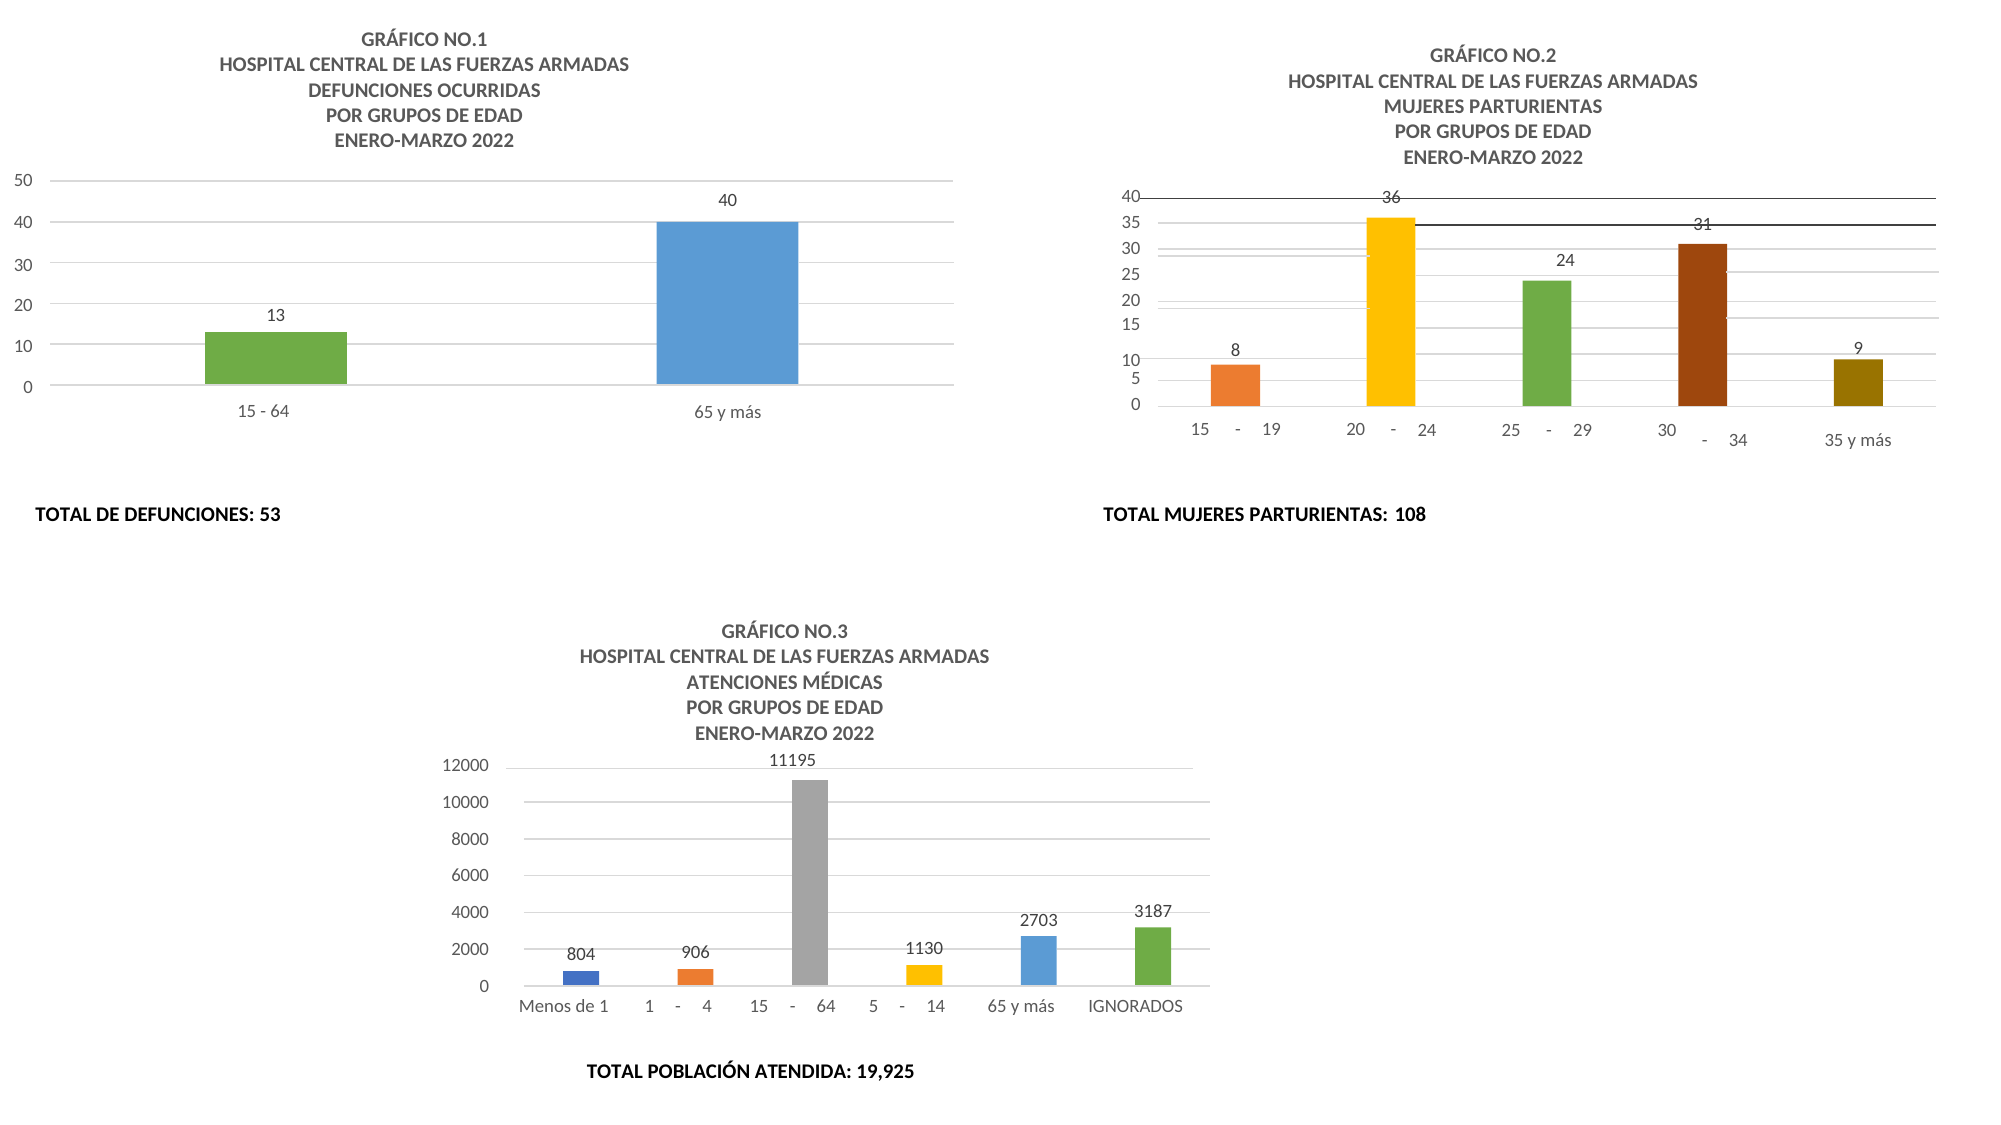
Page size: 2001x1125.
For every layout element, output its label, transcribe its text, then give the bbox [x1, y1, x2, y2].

text HOSPITAL CENTRAL DE LAS FUERZAS ARMADAS DEFUNCIONES OCURRIDAS [217, 51, 631, 102]
text ENERO-MARZO 2022 [217, 128, 631, 153]
text Menos de 1 1 - 4 15 - 64 5 - 14 65 y más IGNORADOS [493, 994, 1208, 1017]
text 40 [13, 211, 741, 232]
text 35 31 [1121, 211, 1994, 235]
text 15 - 19 20 - [1190, 417, 1400, 439]
text HOSPITAL CENTRAL DE LAS FUERZAS ARMADAS [1286, 68, 1700, 93]
text 9 [1722, 337, 1994, 360]
text 11195 [493, 748, 1206, 771]
text GRÁFICO NO.2 [1286, 42, 1701, 68]
text 0 [1131, 392, 1400, 415]
text 65 y más [694, 400, 766, 423]
text 30 [13, 253, 319, 276]
text 0 [2, 974, 489, 997]
text 15 - 64 [237, 400, 319, 423]
text 4000 [2, 900, 489, 923]
text 10000 [2, 790, 489, 813]
text - 34 35 y más [1702, 428, 1994, 451]
text 25 [1121, 262, 1400, 285]
text GRÁFICO NO.1 [217, 26, 631, 51]
text 20 [13, 293, 319, 316]
text 50 [13, 168, 741, 191]
text 8000 [2, 827, 489, 849]
text 10 [13, 334, 319, 357]
text 12000 [2, 753, 489, 776]
text 10 8 [1121, 335, 1400, 362]
text POR GRUPOS DE EDAD [217, 102, 631, 128]
text 24 25 - 29 30 [1417, 418, 1680, 441]
text TOTAL DE DEFUNCIONES: 53 TOTAL MUJERES PARTURIENTAS: 108 [35, 502, 1994, 527]
text 5 [1131, 366, 1400, 389]
text 15 [1121, 315, 1400, 335]
text TOTAL POBLACIÓN ATENDIDA: 19,925 [587, 1058, 1994, 1084]
text 30 [1121, 236, 1400, 259]
text 40 [718, 191, 741, 211]
text POR GRUPOS DE EDAD ENERO-MARZO 2022 [684, 694, 885, 745]
text HOSPITAL CENTRAL DE LAS FUERZAS ARMADAS ATENCIONES MÉDICAS [577, 643, 992, 694]
text GRÁFICO NO.3 [577, 618, 992, 643]
text 40 36 [1121, 184, 1994, 208]
text 6000 [2, 863, 489, 886]
text MUJERES PARTURIENTAS POR GRUPOS DE EDAD ENERO-MARZO 2022 [1382, 93, 1604, 169]
text 0 [23, 375, 319, 398]
text 2000 [2, 937, 489, 960]
text 20 [1121, 288, 1400, 311]
